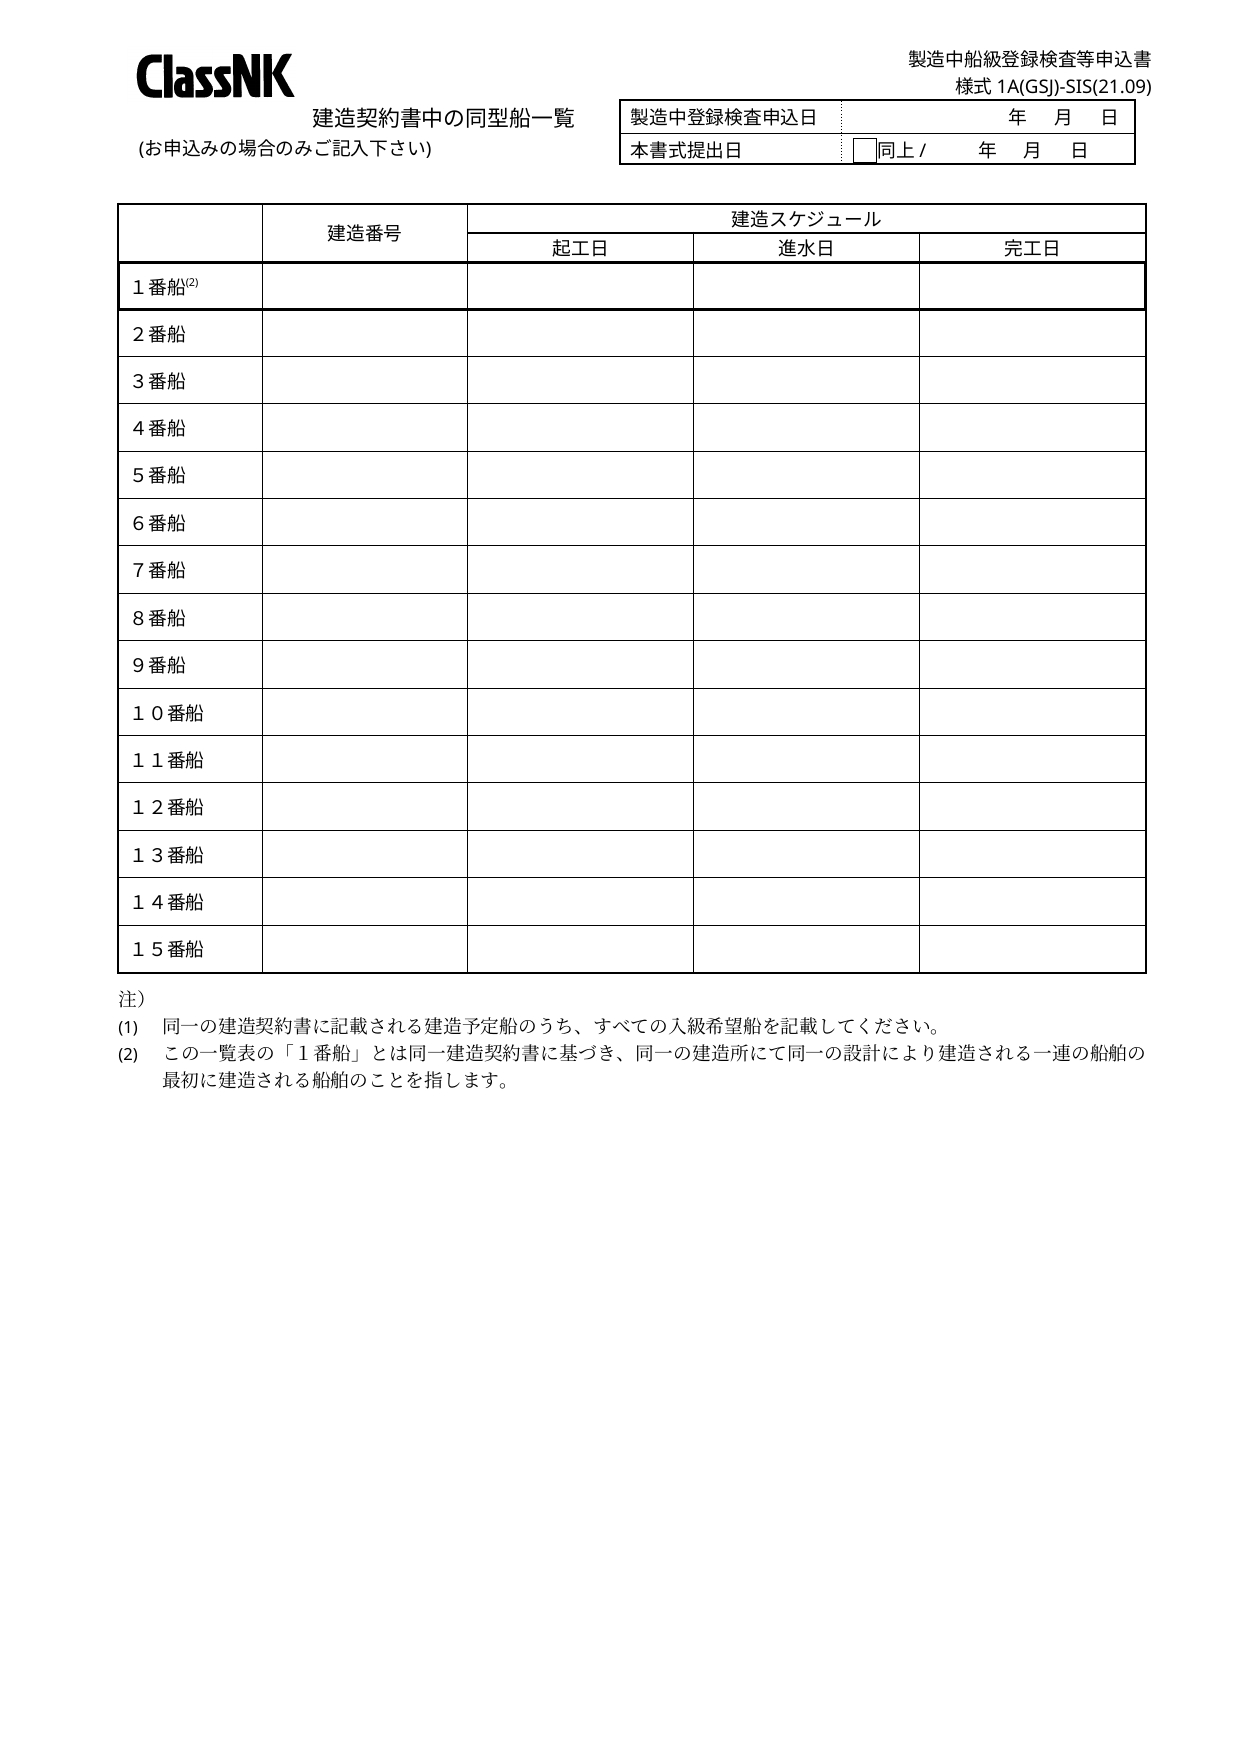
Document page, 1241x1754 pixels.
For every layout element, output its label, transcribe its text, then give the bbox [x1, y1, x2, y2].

table_cell ５番船 [119, 452, 262, 498]
table_cell [468, 311, 693, 356]
table_cell [263, 783, 467, 830]
table_header 建造契約書中の同型船一覧 [118, 99, 619, 133]
table_cell [263, 499, 467, 545]
table_cell [694, 783, 919, 830]
table_cell １０番船 [119, 689, 262, 735]
table_cell 完工日 [920, 234, 1145, 261]
table_cell [468, 689, 693, 735]
table_cell [263, 926, 467, 972]
table_cell [468, 264, 693, 308]
table_cell [468, 404, 693, 451]
table_cell [920, 311, 1145, 356]
table_cell 同上 / 年 月 日 [842, 134, 1134, 163]
table_cell (お申込みの場合のみご記入下さい) [118, 133, 619, 163]
table_cell [920, 499, 1145, 545]
table_cell [920, 878, 1145, 924]
table_cell ４番船 [119, 404, 262, 451]
table_cell [263, 311, 467, 356]
table_cell [694, 689, 919, 735]
table_cell [468, 736, 693, 782]
table_cell [920, 404, 1145, 451]
table_cell [920, 546, 1145, 593]
table_cell [263, 736, 467, 782]
table_cell [920, 736, 1145, 782]
table_cell １４番船 [119, 878, 262, 924]
table_cell [468, 926, 693, 972]
table_cell [468, 546, 693, 593]
table_cell [694, 641, 919, 687]
table_cell [694, 926, 919, 972]
table_cell [468, 641, 693, 687]
table_cell [468, 831, 693, 877]
table_cell [694, 404, 919, 451]
table_cell 進水日 [694, 234, 919, 261]
table_cell [263, 357, 467, 403]
table_cell 起工日 [468, 234, 693, 261]
table_cell ３番船 [119, 357, 262, 403]
table_cell [263, 452, 467, 498]
table_cell [920, 452, 1145, 498]
table_cell [920, 926, 1145, 972]
table_cell [263, 878, 467, 924]
table_cell [263, 264, 467, 308]
table_cell [694, 357, 919, 403]
table_cell [694, 452, 919, 498]
table_cell [468, 594, 693, 640]
table_cell １番船(2) [120, 264, 262, 308]
table_cell [694, 878, 919, 924]
table_cell [920, 783, 1145, 830]
table_cell [694, 264, 919, 308]
table_cell [694, 831, 919, 877]
table_cell [920, 689, 1145, 735]
table_cell [920, 357, 1145, 403]
table_cell ２番船 [119, 311, 262, 356]
table_cell 本書式提出日 [621, 134, 842, 163]
table_cell [468, 452, 693, 498]
table_cell [263, 831, 467, 877]
table_cell １３番船 [119, 831, 262, 877]
table_cell １２番船 [119, 783, 262, 830]
table_cell ６番船 [119, 499, 262, 545]
table_cell [263, 689, 467, 735]
table_cell [263, 594, 467, 640]
table_cell １５番船 [119, 926, 262, 972]
table_header 年 月 日 [842, 101, 1134, 133]
table_header 建造番号 [263, 205, 467, 261]
table_cell ９番船 [119, 641, 262, 687]
table_header [119, 205, 262, 261]
table_cell ８番船 [119, 594, 262, 640]
list 同一の建造契約書に記載される建造予定船のうち、すべての入級希望船を記載してください。 [118, 1011, 1152, 1038]
table_cell [694, 736, 919, 782]
table_cell [920, 641, 1145, 687]
table_header 製造中登録検査申込日 [621, 101, 842, 133]
table_cell [468, 783, 693, 830]
table_cell １１番船 [119, 736, 262, 782]
table_cell [920, 264, 1144, 308]
table_cell [920, 831, 1145, 877]
text 注） [118, 974, 1152, 1011]
table_cell [263, 546, 467, 593]
table_cell [694, 499, 919, 545]
table_cell [468, 499, 693, 545]
table_cell [694, 311, 919, 356]
table_cell [468, 357, 693, 403]
list この一覧表の「１番船」とは同一建造契約書に基づき、同一の建造所にて同一の設計により建造される一連の船舶の最初に建造される船舶のことを指します。 [118, 1038, 1152, 1092]
table_cell [694, 594, 919, 640]
table_cell [694, 546, 919, 593]
table_cell [468, 878, 693, 924]
table_cell [263, 641, 467, 687]
table_header 建造スケジュール [468, 205, 1145, 232]
table_cell [263, 404, 467, 451]
table_cell [920, 594, 1145, 640]
table_cell ７番船 [119, 546, 262, 593]
